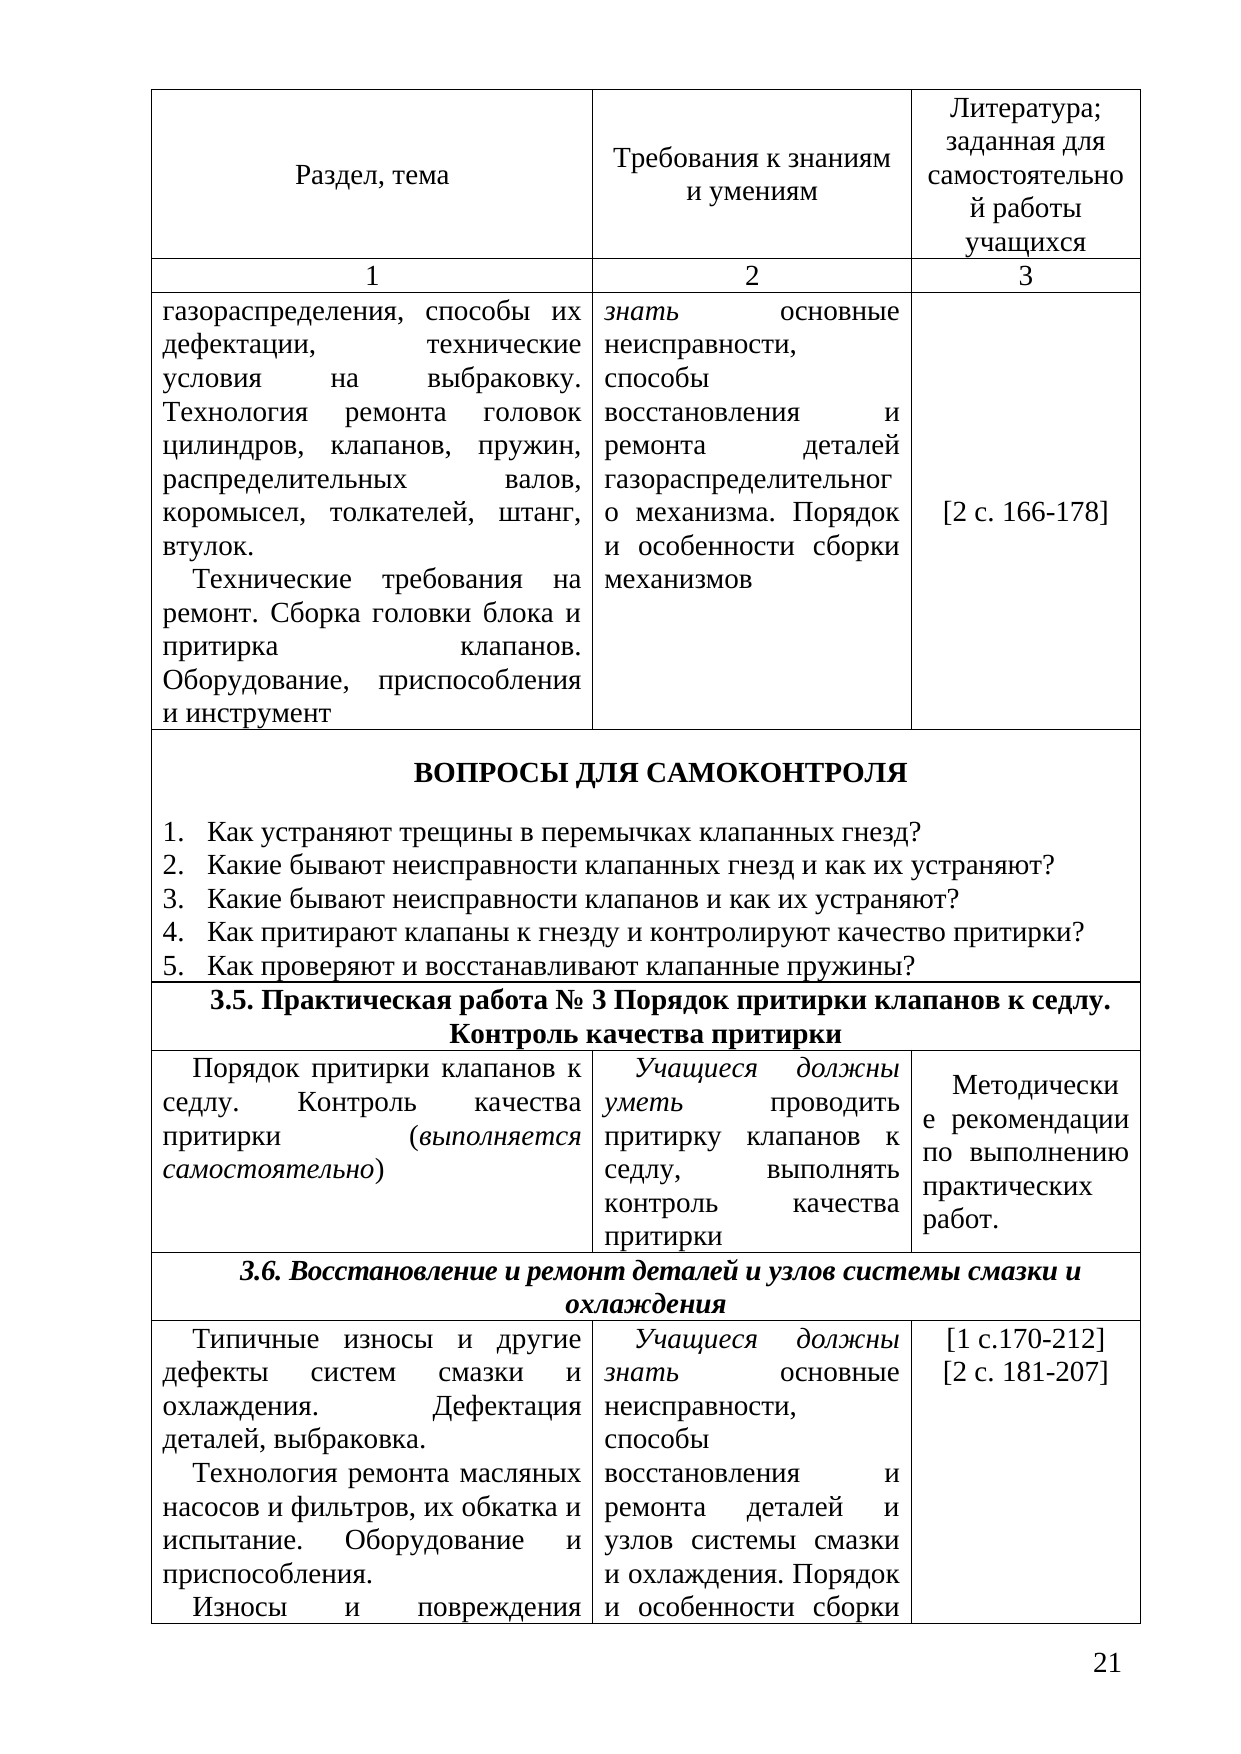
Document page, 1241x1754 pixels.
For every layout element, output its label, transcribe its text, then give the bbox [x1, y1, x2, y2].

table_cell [593, 293, 911, 729]
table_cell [152, 1321, 592, 1623]
table_header Литература; заданная для самостоятельной работы учащихся [912, 90, 1140, 257]
table_cell 3.6. Восстановление и ремонт деталей и узлов системы смазки и охлаждения [152, 1253, 1140, 1320]
table_cell 2 [593, 259, 911, 292]
table_cell 1 [152, 259, 592, 292]
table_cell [593, 1321, 911, 1623]
table_cell ВОПРОСЫ ДЛЯ САМОКОНТРОЛЯ 1. Как устраняют трещины в перемычках клапанных гнезд? 2. Какие бывают неисправности клапанных гнезд и как их устраняют? 3. Какие бывают неисправности клапанов и как их устраняют? 4. Как притирают клапаны к гнезду и контролируют качество притирки? 5. Как проверяют и восстанавливают клапанные пружины? [152, 730, 1140, 981]
table_cell Методические рекомендации по выполнению практических работ. [912, 1051, 1140, 1252]
table_header Требования к знаниям и умениям [593, 90, 911, 257]
table_header Раздел, тема [152, 90, 592, 257]
table_cell [1 с.159-173] [2 с. 166-178] [912, 293, 1140, 729]
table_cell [152, 293, 592, 729]
table_cell Порядок притирки клапанов к седлу. Контроль качества притирки (выполняется самостоятельно) [152, 1051, 592, 1252]
table_cell Учащиеся должны уметь проводить притирку клапанов к седлу, выполнять контроль качества притирки [593, 1051, 911, 1252]
table_cell 3.5. Практическая работа № 3 Порядок притирки клапанов к седлу. Контроль качества притирки [152, 983, 1140, 1049]
table_cell 3 [912, 259, 1140, 292]
table_cell [1 с.170-212] [2 с. 181-207] [912, 1321, 1140, 1623]
